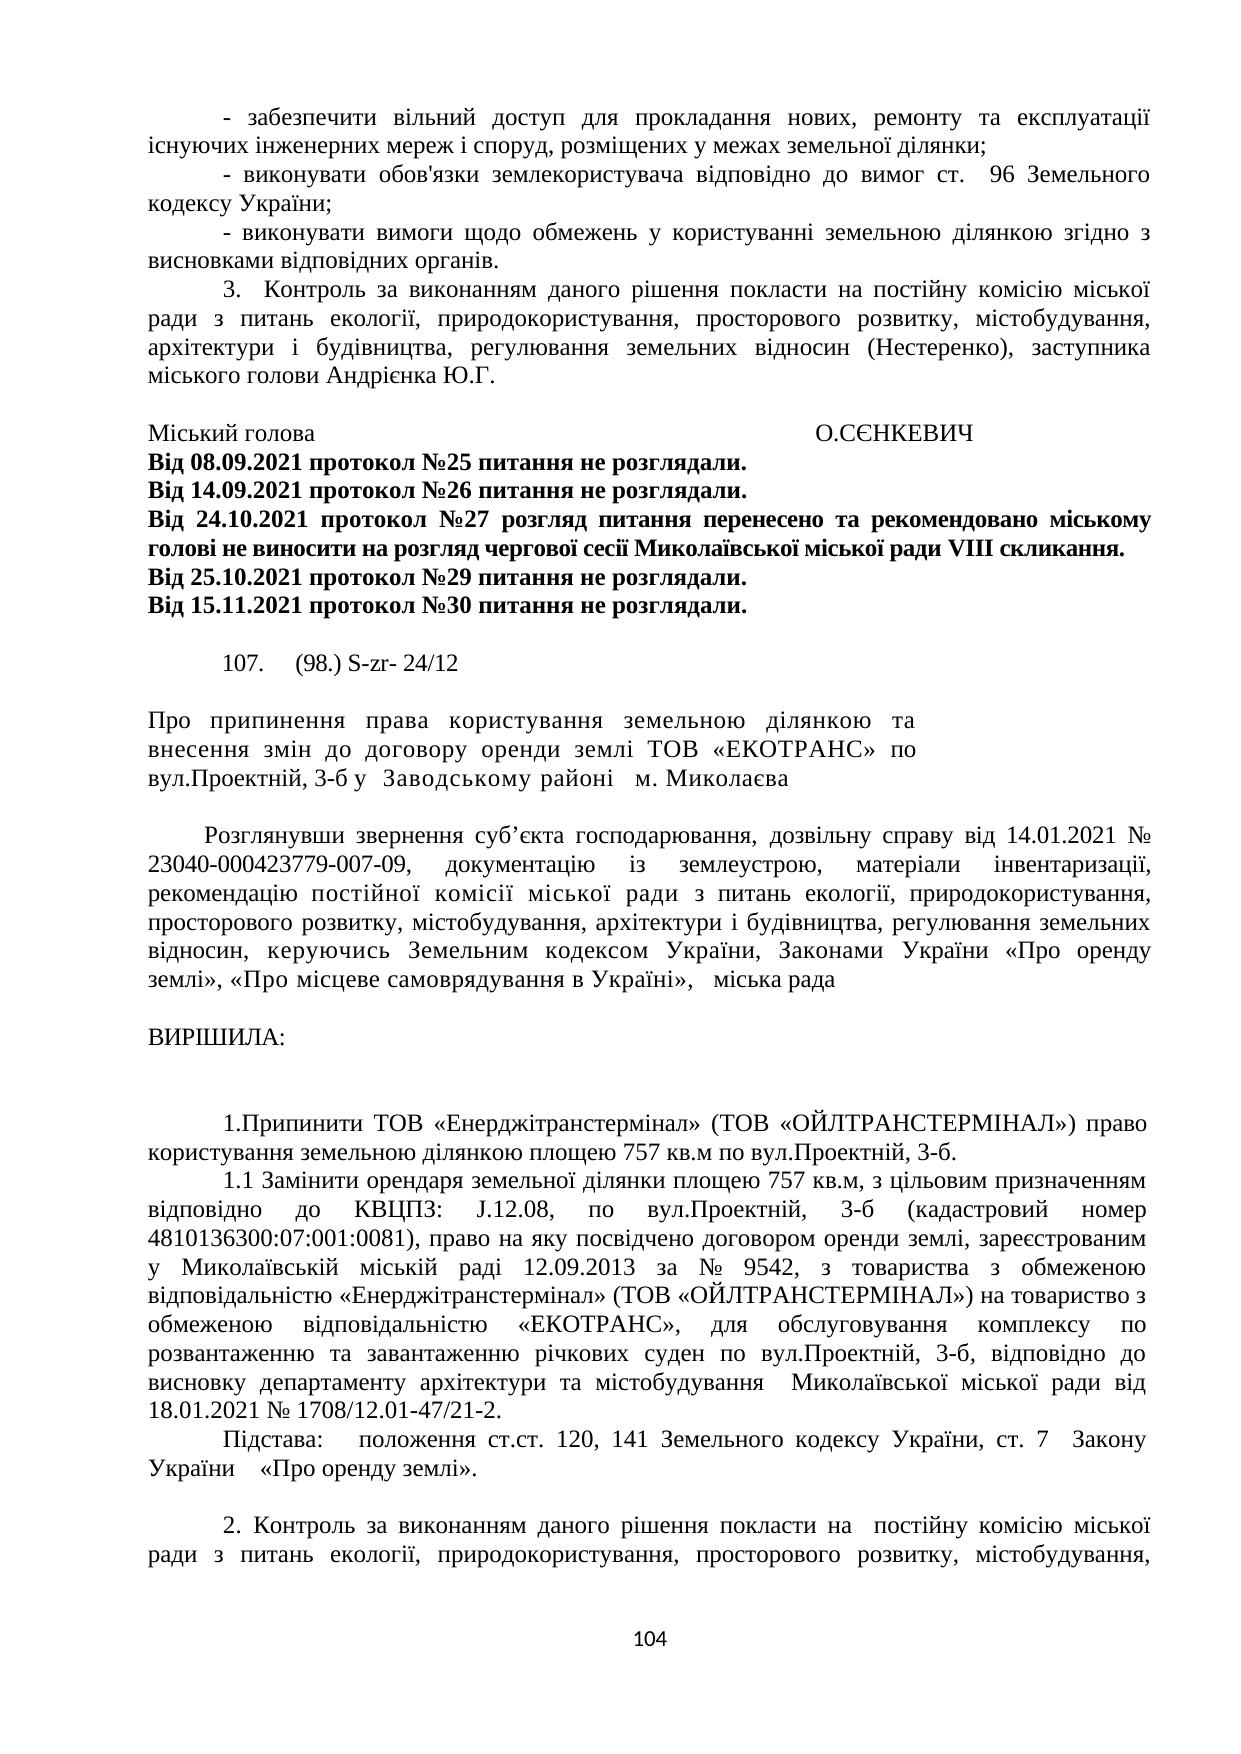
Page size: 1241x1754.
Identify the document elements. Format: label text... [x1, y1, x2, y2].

text Від 15.11.2021 протокол №30 питання не розглядали. [148, 591, 1152, 619]
text Від 24.10.2021 протокол №27 розгляд питання перенесено та рекомендовано міському голові не виносити на розгляд чергової сесії Миколаївської міської ради VIII скликання. [148, 504, 1152, 562]
text Від 25.10.2021 протокол №29 питання не розглядали. [148, 562, 1152, 591]
text Міський голова О.СЄНКЕВИЧ [148, 418, 1152, 447]
text - виконувати вимоги щодо обмежень у користуванні земельною ділянкою згідно з висновками відповідних органів. [148, 217, 1152, 274]
text Розглянувши звернення суб’єкта господарювання, дозвільну справу від 14.01.2021 № 23040-000423779-007-09, документацію із землеустрою, матеріали інвентаризації, рекомендацію постійної комісії міської ради з питань екології, природокористування, просторового розвитку, містобудування, архітектури і будівництва, регулювання земельних відносин, керуючись Земельним кодексом України, Законами України «Про оренду землі», «Про місцеве самоврядування в Україні», міська рада [148, 821, 1152, 993]
text 1.1 Замінити орендаря земельної ділянки площею 757 кв.м, з цільовим призначенням відповідно до КВЦПЗ: J.12.08, по вул.Проектній, 3-б (кадастровий номер 4810136300:07:001:0081), право на яку посвідчено договором оренди землі, зареєстрованим у Миколаївській міській раді 12.09.2013 за № 9542, з товариства з обмеженою відповідальністю «Енерджітранстермінал» (ТОВ «ОЙЛТРАНСТЕРМІНАЛ») на товариство з обмеженою відповідальністю «ЕКОТРАНС», для обслуговування комплексу по розвантаженню та завантаженню річкових суден по вул.Проектній, 3-б, відповідно до висновку департаменту архітектури та містобудування Миколаївської міської ради від 18.01.2021 № 1708/12.01-47/21-2. [148, 1166, 1147, 1424]
text 1.Припинити ТОВ «Енерджітранстермінал» (ТОВ «ОЙЛТРАНСТЕРМІНАЛ») право користування земельною ділянкою площею 757 кв.м по вул.Проектній, 3-б. [148, 1108, 1147, 1166]
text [148, 1511, 1152, 1568]
text 3. Контроль за виконанням даного рішення покласти на постійну комісію міської ради з питань екології, природокористування, просторового розвитку, містобудування, архітектури і будівництва, регулювання земельних відносин (Нестеренко), заступника міського голови Андрієнка Ю.Г. [148, 274, 1152, 389]
text ВИРІШИЛА: [148, 1022, 1152, 1051]
list (98.) S-zr- 24/12 [222, 648, 1152, 677]
text Про припинення права користування земельною ділянкою та внесення змін до договору оренди землі ТОВ «ЕКОТРАНС» по вул.Проектній, 3-б у Заводському районі м. Миколаєва [148, 706, 916, 792]
text - виконувати обов'язки землекористувача відповідно до вимог ст. 96 Земельного кодексу України; [148, 159, 1152, 217]
text Підстава: положення ст.ст. 120, 141 Земельного кодексу України, ст. 7 Закону України «Про оренду землі». [148, 1424, 1147, 1482]
text Від 08.09.2021 протокол №25 питання не розглядали. [148, 447, 1152, 476]
text - забезпечити вільний доступ для прокладання нових, ремонту та експлуатації існуючих інженерних мереж і споруд, розміщених у межах земельної ділянки; [148, 102, 1152, 159]
text Від 14.09.2021 протокол №26 питання не розглядали. [148, 476, 1152, 504]
